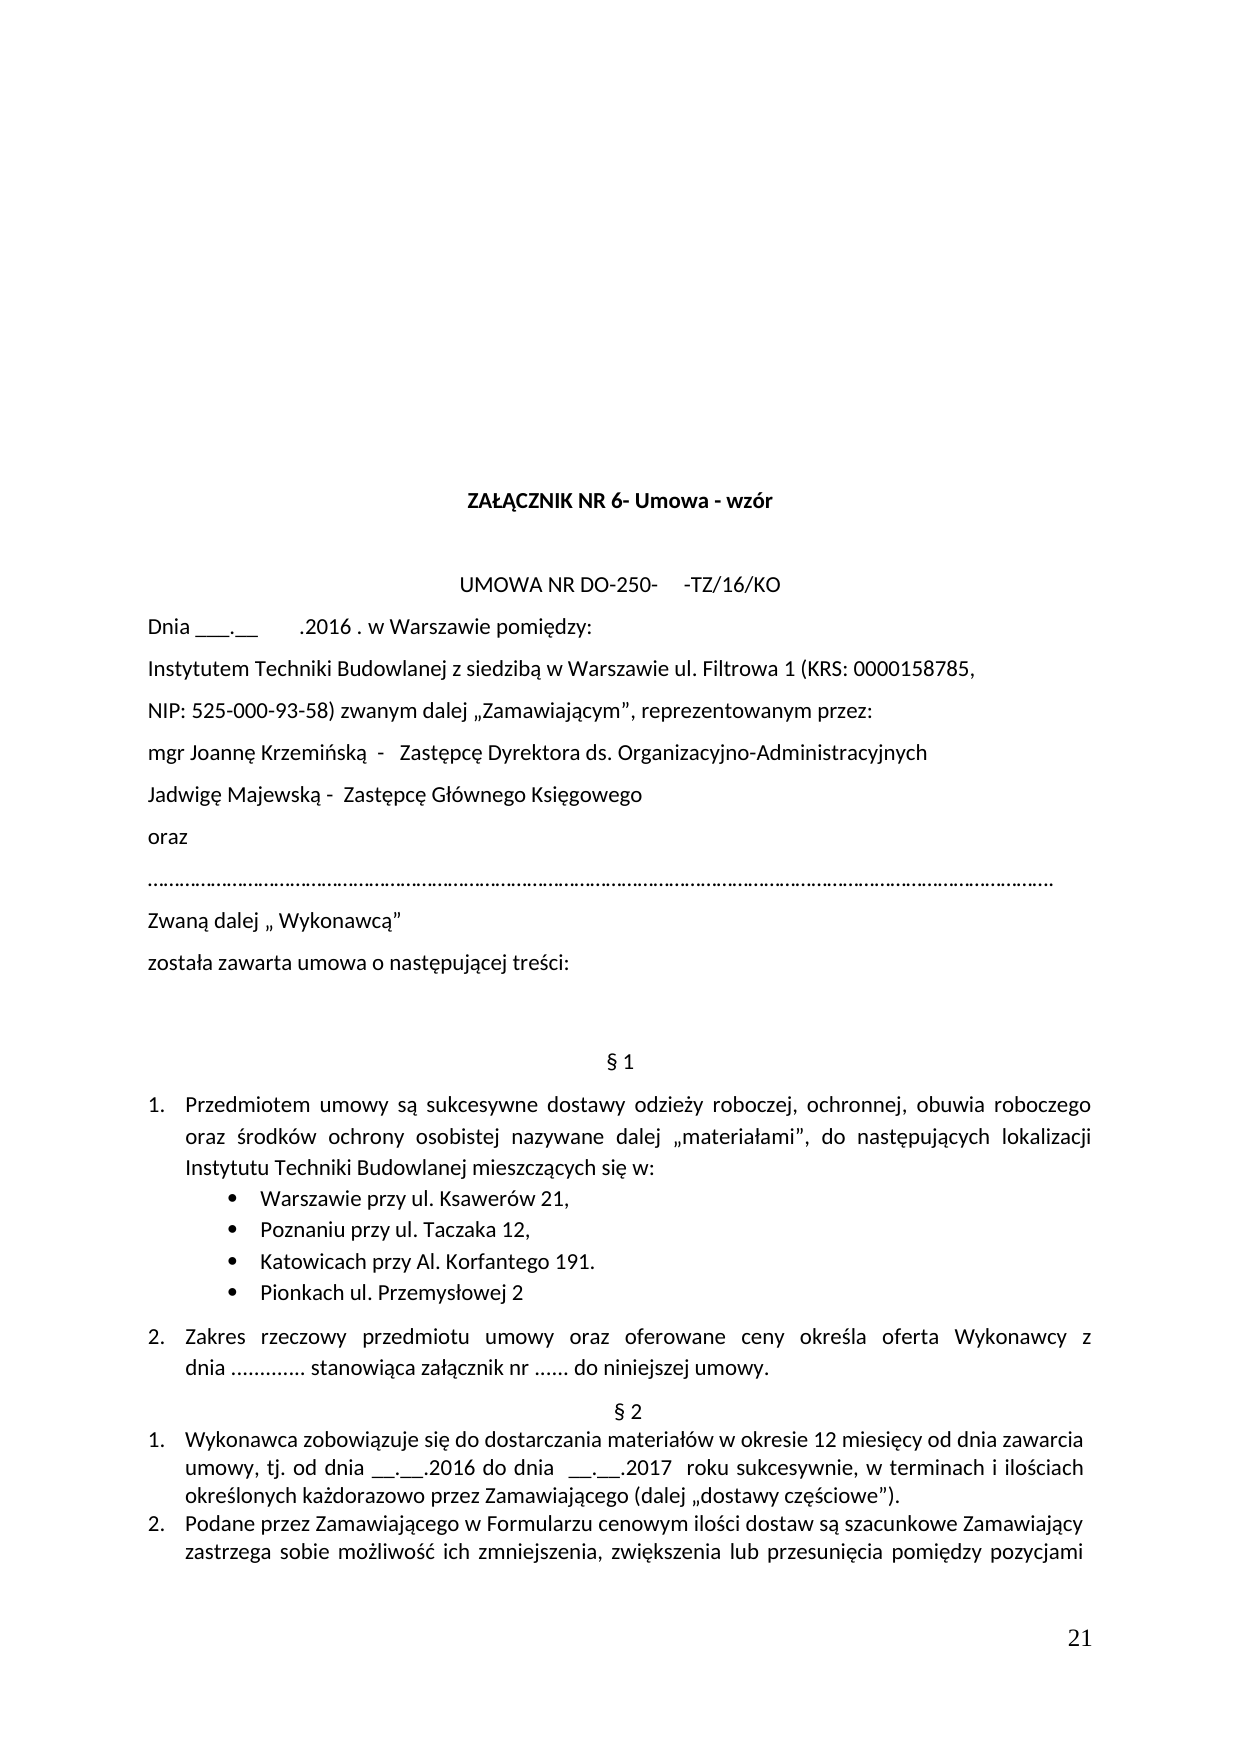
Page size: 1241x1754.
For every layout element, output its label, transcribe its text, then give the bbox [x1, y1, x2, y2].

list Zakres rzeczowy przedmiotu umowy oraz oferowane ceny określa oferta Wykonawcy z dnia ............. stanowiąca załącznik nr ...... do niniejszej umowy. [148, 1319, 1093, 1382]
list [148, 1509, 1085, 1566]
text ………………………………………………………………………………………………………………………………………………………. [148, 864, 1093, 892]
text została zawarta umowa o następującej treści: [148, 948, 1093, 976]
list Katowicach przy Al. Korfantego 191. [228, 1244, 1093, 1275]
text Jadwigę Majewską - Zastępcę Głównego Księgowego [148, 780, 1093, 808]
text Instytutem Techniki Budowlanej z siedzibą w Warszawie ul. Filtrowa 1 (KRS: 0000158785, [148, 654, 1093, 682]
text Dnia ___.__ .2016 . w Warszawie pomiędzy: [148, 612, 1093, 640]
text Zwaną dalej „ Wykonawcą” [148, 906, 1093, 934]
text oraz [148, 822, 1093, 850]
text § 2 [148, 1394, 1093, 1425]
list Poznaniu przy ul. Taczaka 12, [228, 1213, 1093, 1244]
list Pionkach ul. Przemysłowej 2 [228, 1275, 1085, 1307]
text § 1 [148, 1044, 1093, 1075]
list Wykonawca zobowiązuje się do dostarczania materiałów w okresie 12 miesięcy od dnia zawarcia umowy, tj. od dnia __.__.2016 do dnia __.__.2017 roku sukcesywnie, w terminach i ilościach określonych każdorazowo przez Zamawiającego (dalej „dostawy częściowe”). [148, 1425, 1085, 1509]
text NIP: 525-000-93-58) zwanym dalej „Zamawiającym”, reprezentowanym przez: [148, 696, 1093, 724]
title UMOWA NR DO-250- -TZ/16/KO [148, 570, 1093, 598]
list Warszawie przy ul. Ksawerów 21, [228, 1182, 1093, 1213]
text mgr Joannę Krzemińską - Zastępcę Dyrektora ds. Organizacyjno-Administracyjnych [148, 738, 1093, 766]
list Przedmiotem umowy są sukcesywne dostawy odzieży roboczej, ochronnej, obuwia roboczego oraz środków ochrony osobistej nazywane dalej „materiałami”, do następujących lokalizacji Instytutu Techniki Budowlanej mieszczących się w: [148, 1088, 1093, 1182]
title ZAŁĄCZNIK NR 6- Umowa - wzór [148, 486, 1093, 514]
